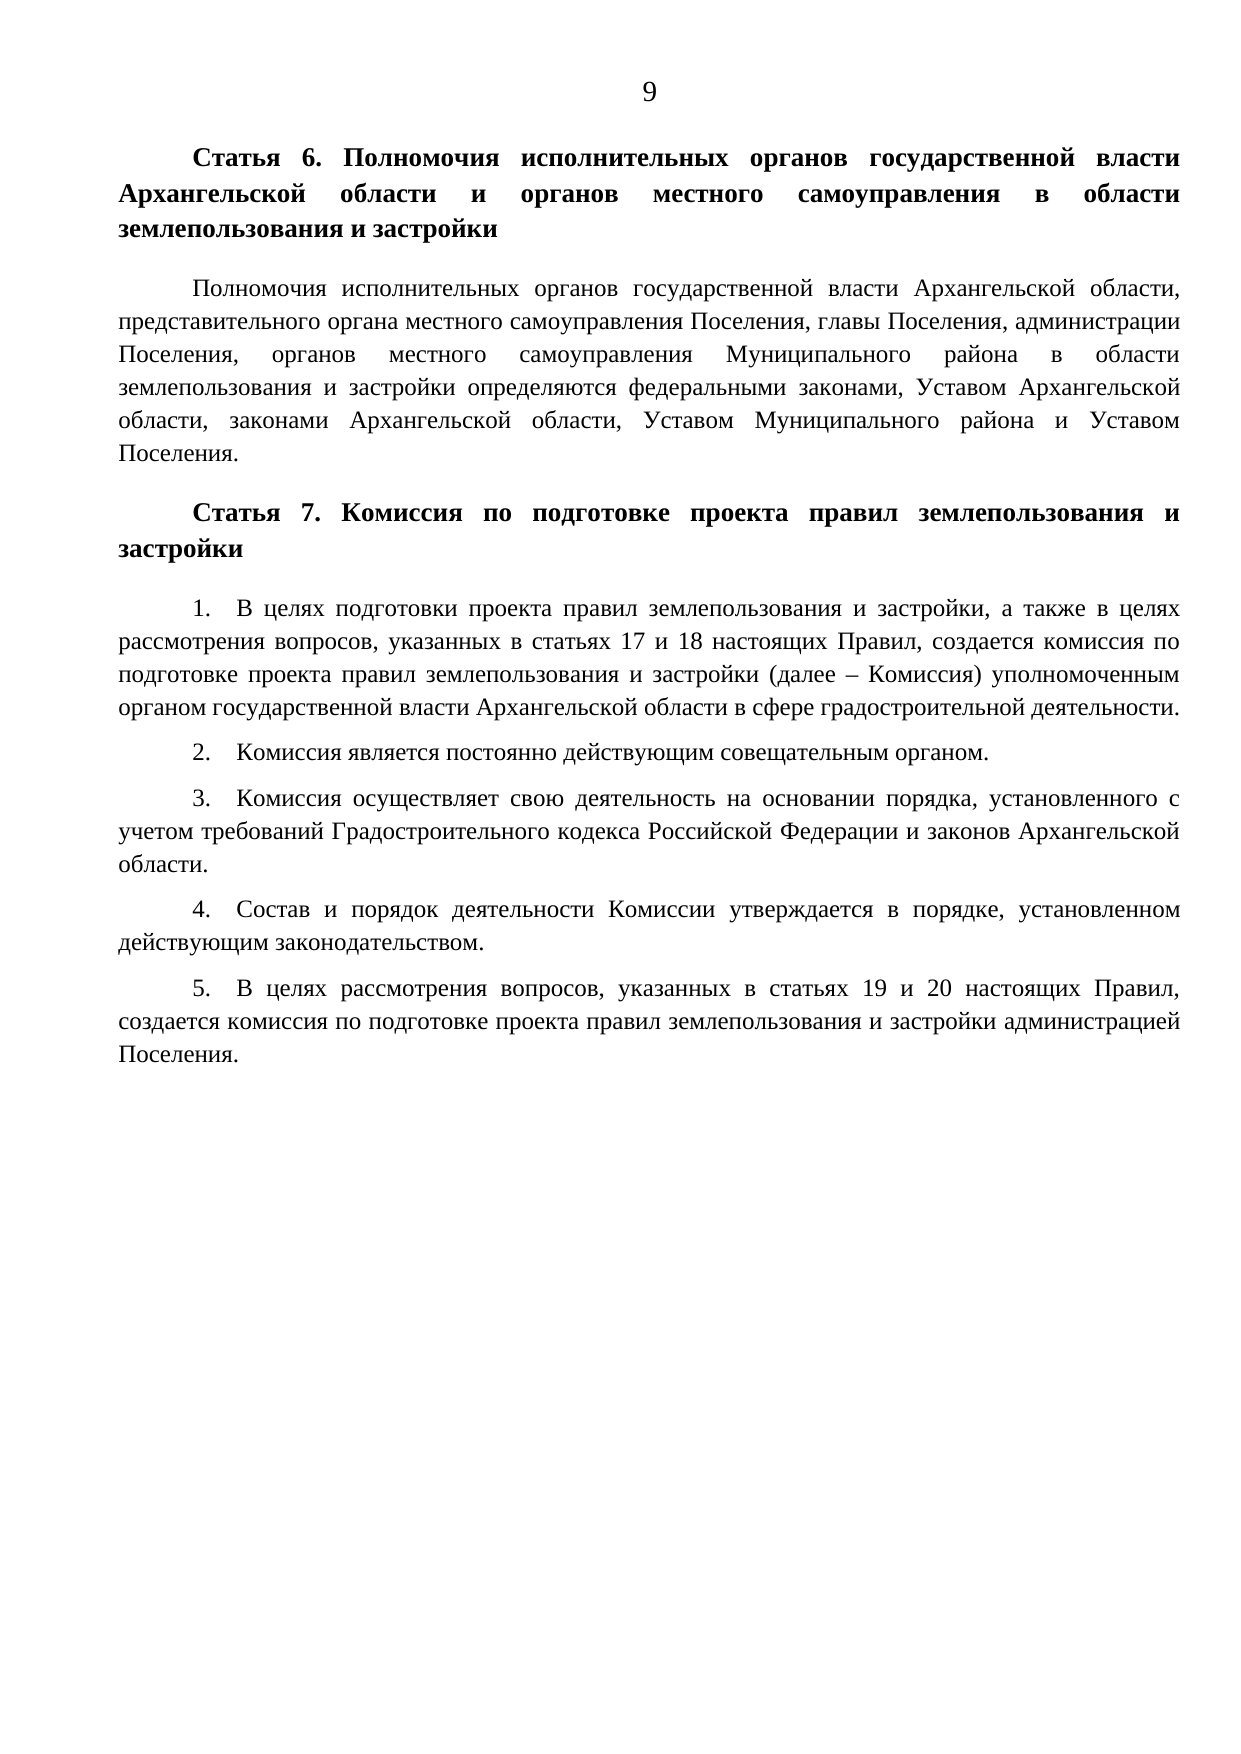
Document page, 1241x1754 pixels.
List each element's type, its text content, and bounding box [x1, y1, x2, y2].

text 1. В целях подготовки проекта правил землепользования и застройки, а также в целях рассмотрения вопросов, указанных в статьях 17 и 18 настоящих Правил, создается комиссия по подготовке проекта правил землепользования и застройки (далее – Комиссия) уполномоченным органом государственной власти Архангельской области в сфере градостроительной деятельности. [118, 593, 1181, 721]
text 4. Состав и порядок деятельности Комиссии утверждается в порядке, установленном действующим законодательством. [118, 894, 1181, 956]
text 3. Комиссия осуществляет свою деятельность на основании порядка, установленного с учетом требований Градостроительного кодекса Российской Федерации и законов Архангельской области. [118, 783, 1181, 878]
text Полномочия исполнительных органов государственной власти Архангельской области, представительного органа местного самоуправления Поселения, главы Поселения, администрации Поселения, органов местного самоуправления Муниципального района в области землепользования и застройки определяются федеральными законами, Уставом Архангельской области, законами Архангельской области, Уставом Муниципального района и Уставом Поселения. [118, 273, 1181, 467]
text 5. В целях рассмотрения вопросов, указанных в статьях 19 и 20 настоящих Правил, создается комиссия по подготовке проекта правил землепользования и застройки администрацией Поселения. [118, 973, 1181, 1068]
text 2. Комиссия является постоянно действующим совещательным органом. [118, 737, 1181, 766]
subtitle Статья 7. Комиссия по подготовке проекта правил землепользования и застройки [118, 496, 1181, 563]
subtitle Статья 6. Полномочия исполнительных органов государственной власти Архангельской области и органов местного самоуправления в области землепользования и застройки [118, 141, 1181, 243]
